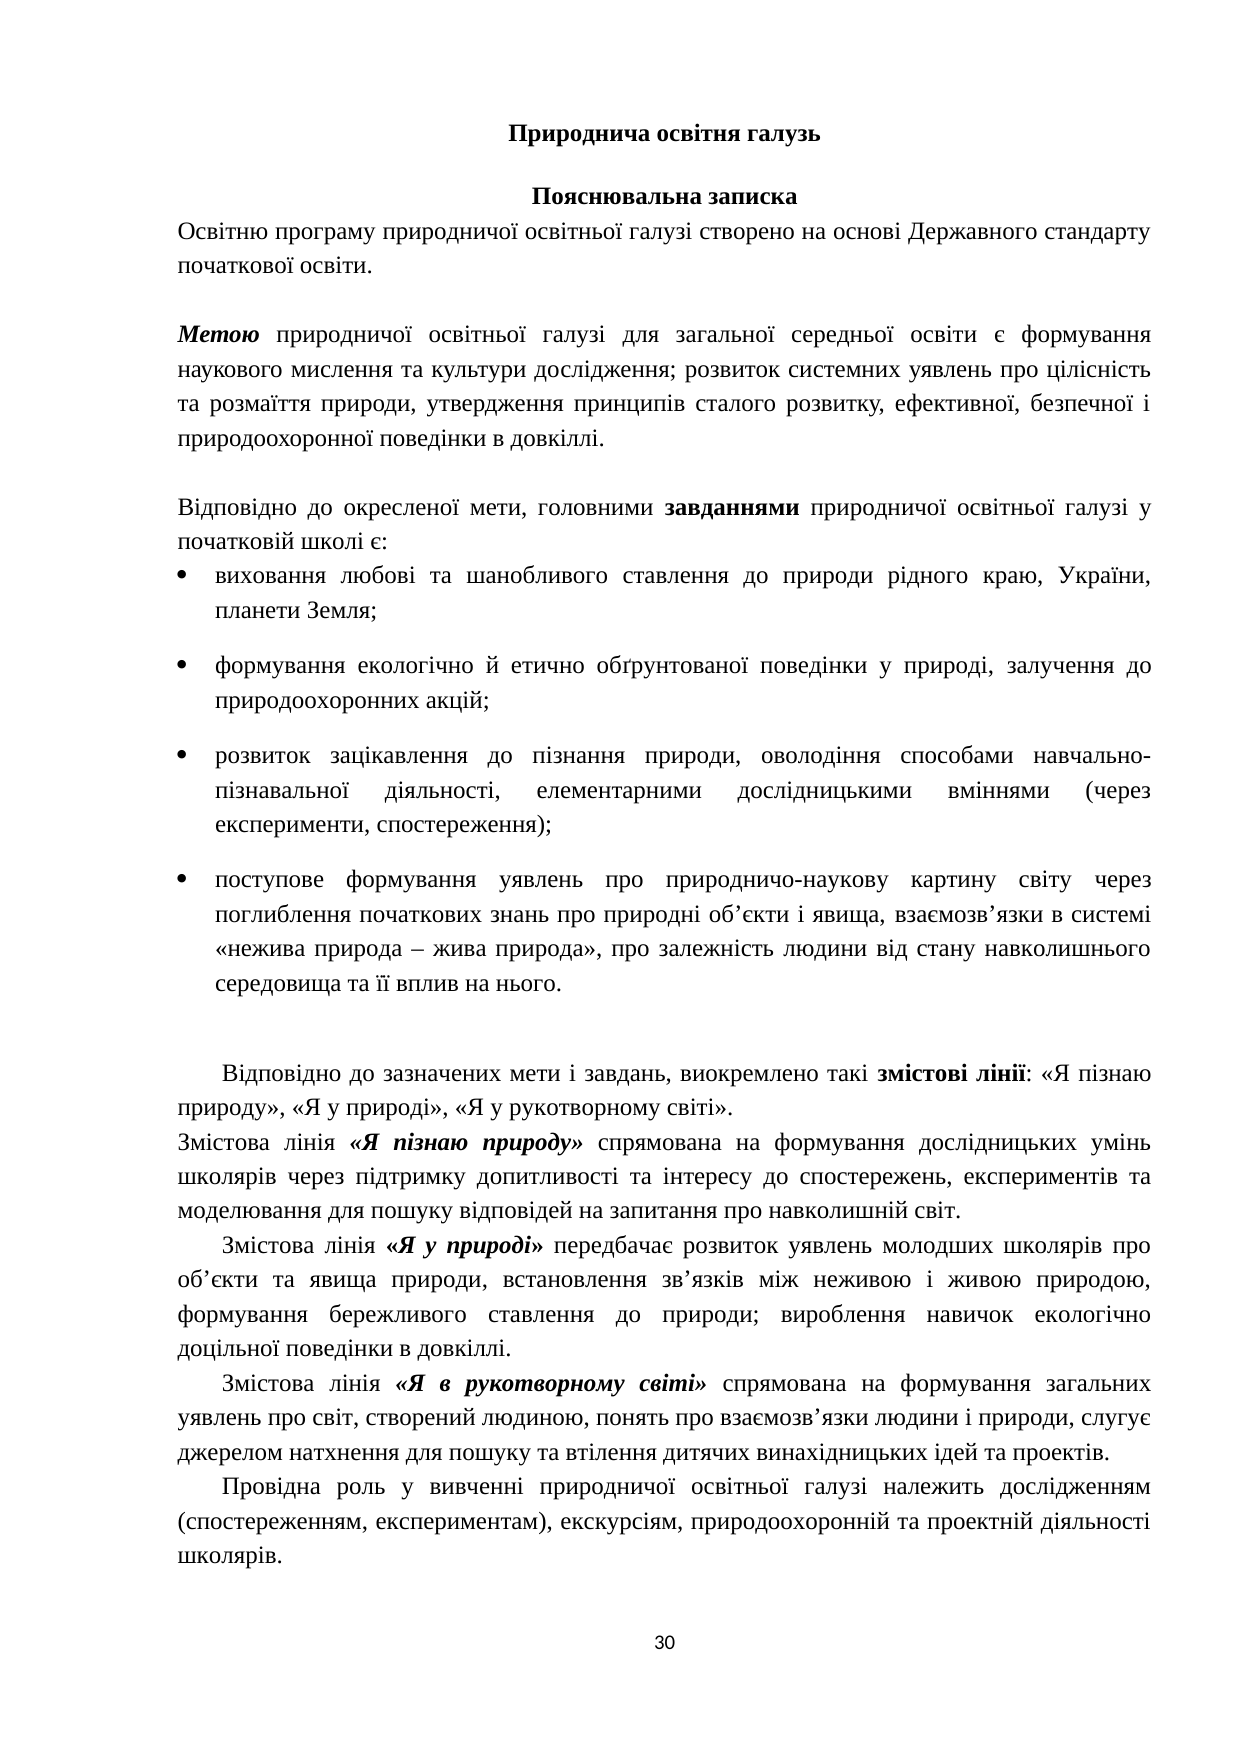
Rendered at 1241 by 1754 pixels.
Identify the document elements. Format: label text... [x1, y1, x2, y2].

text Змістова лінія «Я у природі» передбачає розвиток уявлень молодших школярів про об’єкти та явища природи, встановлення зв’язків між неживою і живою природою, формування бережливого ставлення до природи; вироблення навичок екологічно доцільної поведінки в довкіллі. [177, 1230, 1152, 1362]
text Метою природничої освітньої галузі для загальної середньої освіти є формування наукового мислення та культури дослідження; розвиток системних уявлень про цілісність та розмаїття природи, утвердження принципів сталого розвитку, ефективної, безпечної і природоохоронної поведінки в довкіллі. [177, 319, 1152, 451]
list виховання любові та шанобливого ставлення до природи рідного краю, України, планети Земля; [177, 561, 1152, 624]
text Відповідно до окресленої мети, головними завданнями природничої освітньої галузі у початковій школі є: [177, 492, 1152, 555]
list розвиток зацікавлення до пізнання природи, оволодіння способами навчально-пізнавальної діяльності, елементарними дослідницькими вміннями (через експерименти, спостереження); [177, 740, 1152, 838]
text Пояснювальна записка [177, 181, 1152, 210]
text Змістова лінія «Я в рукотворному світі» спрямована на формування загальних уявлень про світ, створений людиною, понять про взаємозв’язки людини і природи, слугує джерелом натхнення для пошуку та втілення дитячих винахідницьких ідей та проектів. [177, 1368, 1152, 1466]
text Змістова лінія «Я пізнаю природу» спрямована на формування дослідницьких умінь школярів через підтримку допитливості та інтересу до спостережень, експериментів та моделювання для пошуку відповідей на запитання про навколишній світ. [177, 1127, 1152, 1224]
list формування екологічно й етично обґрунтованої поведінки у природі, залучення до природоохоронних акцій; [177, 650, 1152, 714]
text Провідна роль у вивченні природничої освітньої галузі належить дослідженням (спостереженням, експериментам), екскурсіям, природоохоронній та проектній діяльності школярів. [177, 1471, 1152, 1569]
text Освітню програму природничої освітньої галузі створено на основі Державного стандарту початкової освіти. [177, 216, 1152, 279]
list поступове формування уявлень про природничо-наукову картину світу через поглиблення початкових знань про природні об’єкти і явища, взаємозв’язки в системі «нежива природа – жива природа», про залежність людини від стану навколишнього середовища та її вплив на нього. [177, 864, 1152, 997]
text Відповідно до зазначених мети і завдань, виокремлено такі змістові лінії: «Я пізнаю природу», «Я у природі», «Я у рукотворному світі». [177, 1058, 1152, 1121]
text Природнича освітня галузь [177, 118, 1152, 147]
